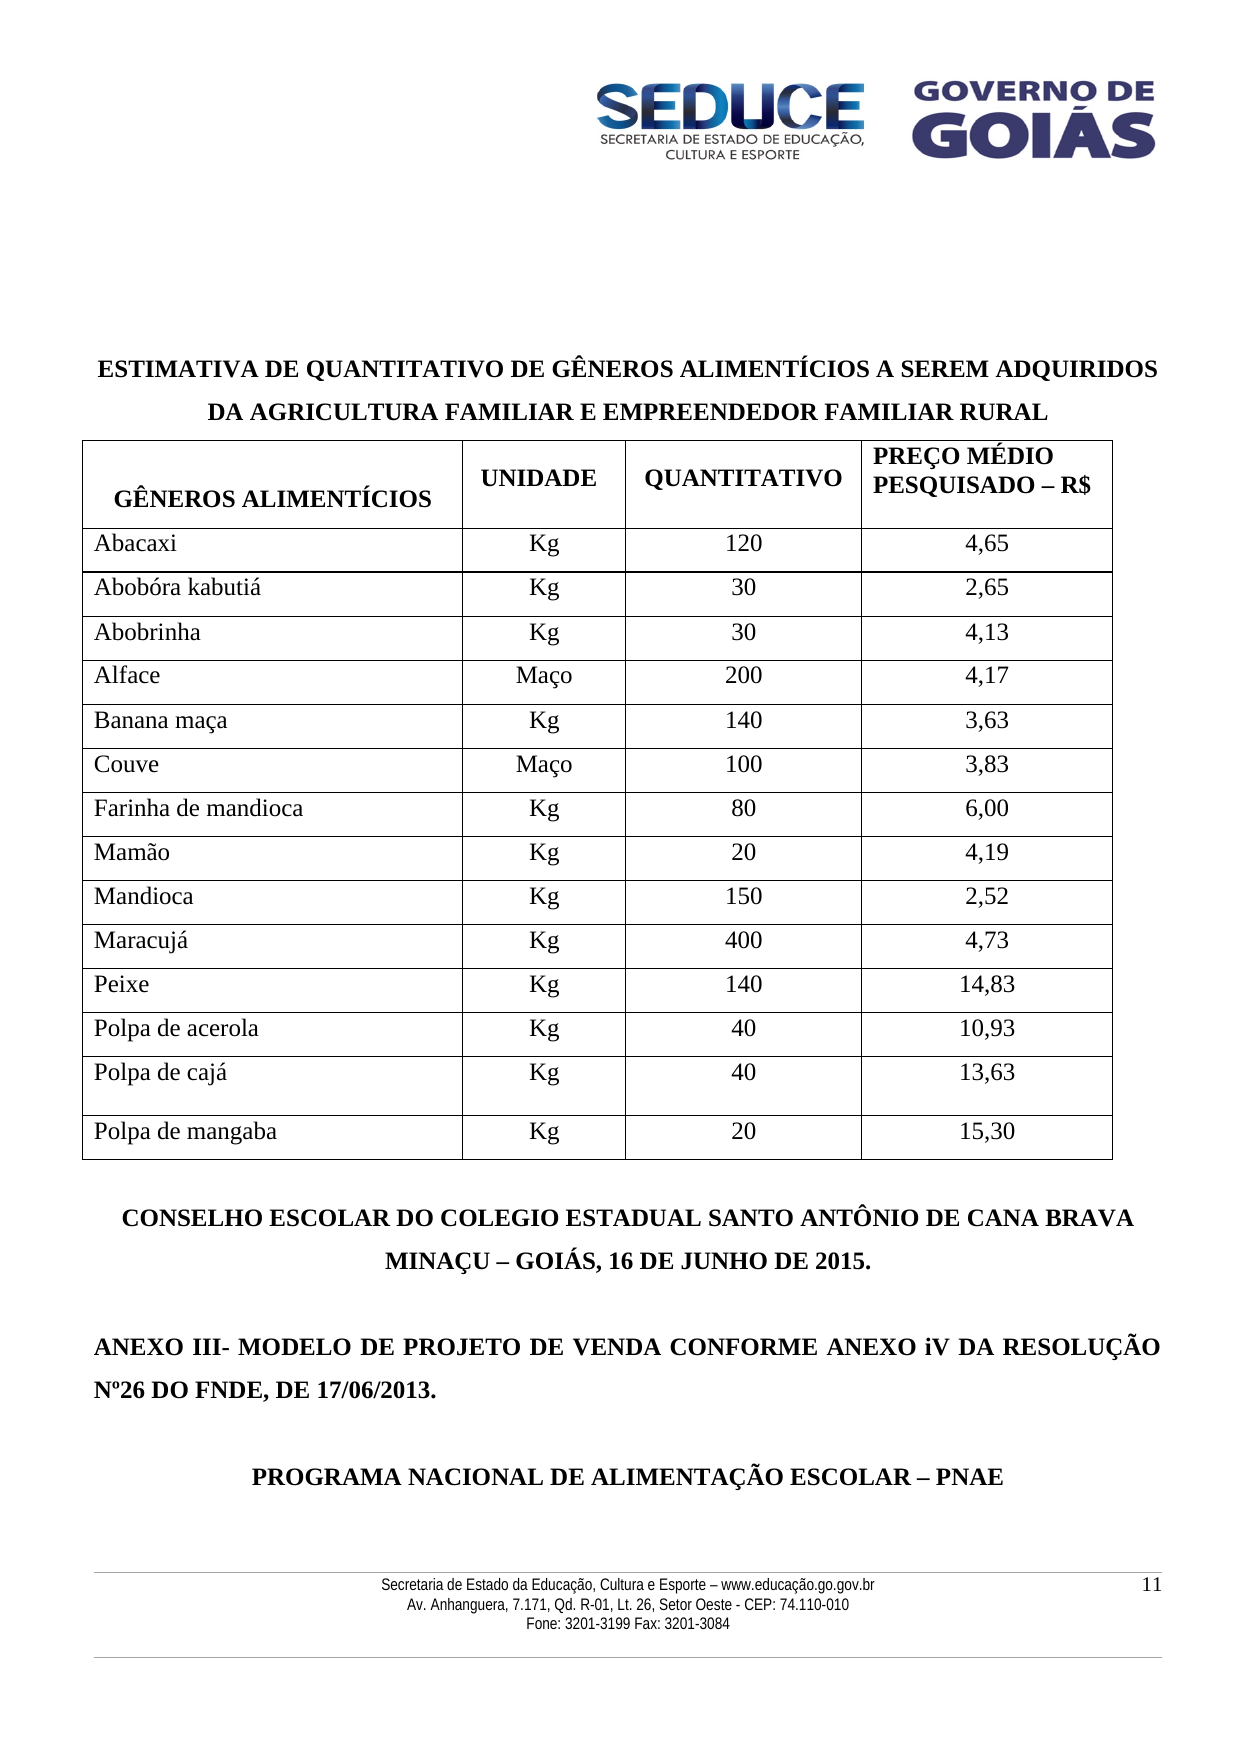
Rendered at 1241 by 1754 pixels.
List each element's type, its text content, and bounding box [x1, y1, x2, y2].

table_cell 4,73 [862, 925, 1112, 968]
table_cell Mandioca [83, 881, 462, 924]
table_cell 20 [626, 1116, 861, 1159]
table_cell Kg [463, 529, 625, 571]
table_cell Kg [463, 881, 625, 924]
table_cell 140 [626, 705, 861, 748]
table_cell 3,83 [862, 749, 1112, 792]
text ANEXO III- MODELO DE PROJETO DE VENDA CONFORME ANEXO iV DA RESOLUÇÃO Nº26 DO FNDE, DE 17/06/2013. [94, 1332, 1162, 1404]
table_cell Maracujá [83, 925, 462, 968]
table_cell 150 [626, 881, 861, 924]
text ESTIMATIVA DE QUANTITATIVO DE GÊNEROS ALIMENTÍCIOS A SEREM ADQUIRIDOS DA AGRICULTURA FAMILIAR E EMPREENDEDOR FAMILIAR RURAL [94, 354, 1162, 426]
table_cell Kg [463, 1057, 625, 1115]
table_cell 140 [626, 969, 861, 1012]
table_cell Peixe [83, 969, 462, 1012]
table_cell 4,65 [862, 529, 1112, 571]
table_cell Kg [463, 1013, 625, 1056]
table_cell 4,13 [862, 617, 1112, 659]
table_cell 4,17 [862, 661, 1112, 704]
table_cell 2,52 [862, 881, 1112, 924]
text CONSELHO ESCOLAR DO COLEGIO ESTADUAL SANTO ANTÔNIO DE CANA BRAVA [94, 1203, 1162, 1232]
table_cell Kg [463, 617, 625, 659]
table_cell Maço [463, 749, 625, 792]
picture [596, 75, 1163, 168]
table_cell Kg [463, 969, 625, 1012]
table_cell Polpa de mangaba [83, 1116, 462, 1159]
table_cell 30 [626, 617, 861, 659]
table_cell Polpa de acerola [83, 1013, 462, 1056]
table_cell Mamão [83, 837, 462, 880]
table_cell 80 [626, 793, 861, 836]
text MINAÇU – GOIÁS, 16 DE JUNHO DE 2015. [94, 1246, 1162, 1275]
table_cell Banana maça [83, 705, 462, 748]
table_cell Kg [463, 705, 625, 748]
table_cell Kg [463, 925, 625, 968]
table_cell Abobrinha [83, 617, 462, 659]
table_cell 40 [626, 1013, 861, 1056]
table_cell Farinha de mandioca [83, 793, 462, 836]
table_cell Abacaxi [83, 529, 462, 571]
table_cell 6,00 [862, 793, 1112, 836]
table_cell 120 [626, 529, 861, 571]
table_cell 14,83 [862, 969, 1112, 1012]
table_cell Alface [83, 661, 462, 704]
table_cell 400 [626, 925, 861, 968]
table_cell Kg [463, 1116, 625, 1159]
table_cell 13,63 [862, 1057, 1112, 1115]
table_cell Couve [83, 749, 462, 792]
table_header UNIDADE [463, 441, 625, 527]
table_header GÊNEROS ALIMENTÍCIOS [83, 441, 462, 527]
text PROGRAMA NACIONAL DE ALIMENTAÇÃO ESCOLAR – PNAE [94, 1462, 1162, 1490]
table_cell 20 [626, 837, 861, 880]
table_header PREÇO MÉDIO PESQUISADO – R$ [862, 441, 1112, 527]
table_cell Maço [463, 661, 625, 704]
table_cell Kg [463, 573, 625, 616]
table_cell Kg [463, 837, 625, 880]
table_cell Kg [463, 793, 625, 836]
table_cell 10,93 [862, 1013, 1112, 1056]
table_cell Abobóra kabutiá [83, 573, 462, 616]
table_cell 2,65 [862, 573, 1112, 616]
table_cell 4,19 [862, 837, 1112, 880]
table_cell 100 [626, 749, 861, 792]
table_cell 40 [626, 1057, 861, 1115]
table_cell Polpa de cajá [83, 1057, 462, 1115]
table_cell 15,30 [862, 1116, 1112, 1159]
table_cell 3,63 [862, 705, 1112, 748]
table_header QUANTITATIVO [626, 441, 861, 527]
table_cell 30 [626, 573, 861, 616]
table_cell 200 [626, 661, 861, 704]
